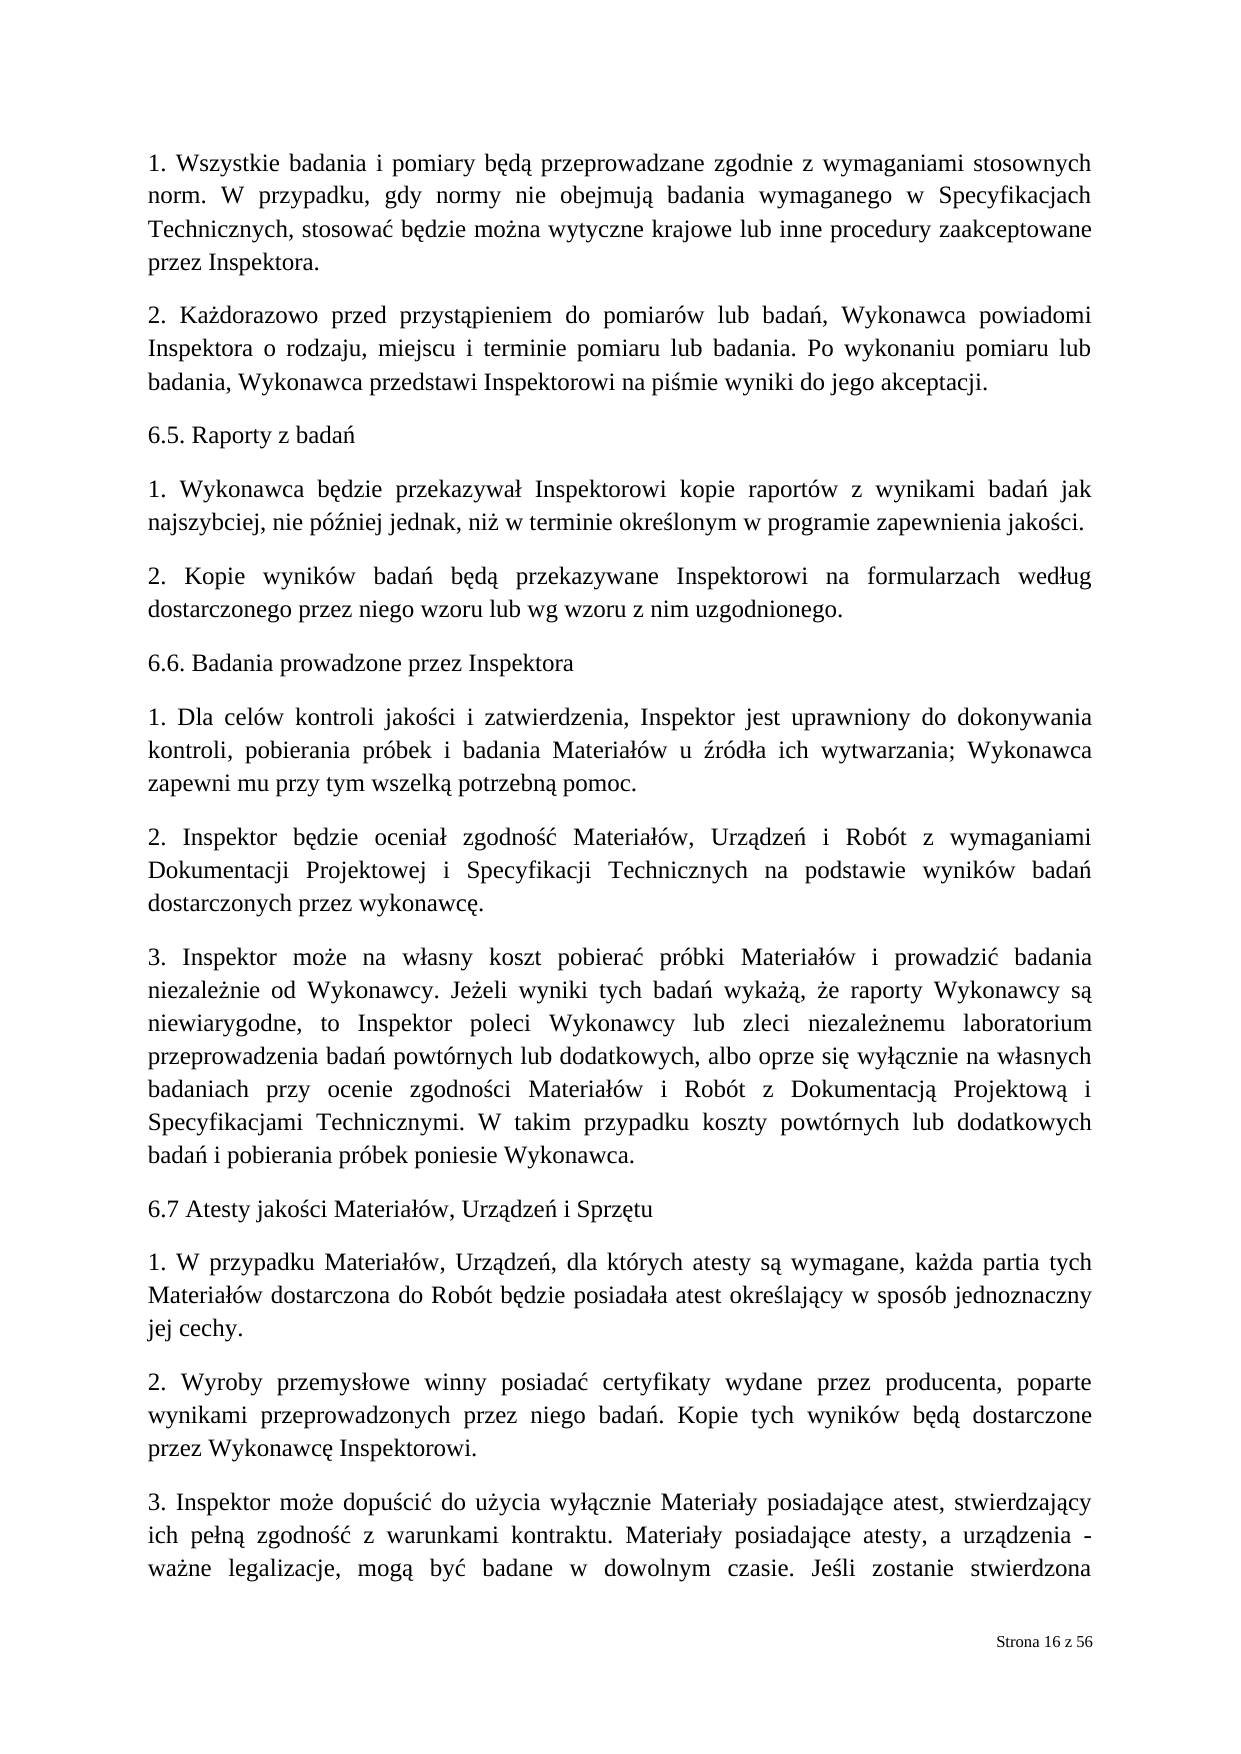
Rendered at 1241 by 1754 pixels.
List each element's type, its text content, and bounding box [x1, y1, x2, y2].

text 1. Wszystkie badania i pomiary będą przeprowadzane zgodnie z wymaganiami stosownych norm. W przypadku, gdy normy nie obejmują badania wymaganego w Specyfikacjach Technicznych, stosować będzie można wytyczne krajowe lub inne procedury zaakceptowane przez Inspektora. [148, 148, 1093, 275]
text 2. Każdorazowo przed przystąpieniem do pomiarów lub badań, Wykonawca powiadomi Inspektora o rodzaju, miejscu i terminie pomiaru lub badania. Po wykonaniu pomiaru lub badania, Wykonawca przedstawi Inspektorowi na piśmie wyniki do jego akceptacji. [148, 301, 1093, 395]
text 1. W przypadku Materiałów, Urządzeń, dla których atesty są wymagane, każda partia tych Materiałów dostarczona do Robót będzie posiadała atest określający w sposób jednoznaczny jej cechy. [148, 1247, 1093, 1342]
text 3. Inspektor może na własny koszt pobierać próbki Materiałów i prowadzić badania niezależnie od Wykonawcy. Jeżeli wyniki tych badań wykażą, że raporty Wykonawcy są niewiarygodne, to Inspektor poleci Wykonawcy lub zleci niezależnemu laboratorium przeprowadzenia badań powtórnych lub dodatkowych, albo oprze się wyłącznie na własnych badaniach przy ocenie zgodności Materiałów i Robót z Dokumentacją Projektową i Specyfikacjami Technicznymi. W takim przypadku koszty powtórnych lub dodatkowych badań i pobierania próbek poniesie Wykonawca. [148, 942, 1093, 1168]
text 2. Inspektor będzie oceniał zgodność Materiałów, Urządzeń i Robót z wymaganiami Dokumentacji Projektowej i Specyfikacji Technicznych na podstawie wyników badań dostarczonych przez wykonawcę. [148, 822, 1093, 917]
text 1. Wykonawca będzie przekazywał Inspektorowi kopie raportów z wynikami badań jak najszybciej, nie później jednak, niż w terminie określonym w programie zapewnienia jakości. [148, 474, 1093, 536]
text 6.7 Atesty jakości Materiałów, Urządzeń i Sprzętu [148, 1194, 1093, 1222]
text 2. Kopie wyników badań będą przekazywane Inspektorowi na formularzach według dostarczonego przez niego wzoru lub wg wzoru z nim uzgodnionego. [148, 561, 1093, 623]
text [148, 1487, 1093, 1582]
text 6.5. Raporty z badań [148, 420, 1093, 449]
text 1. Dla celów kontroli jakości i zatwierdzenia, Inspektor jest uprawniony do dokonywania kontroli, pobierania próbek i badania Materiałów u źródła ich wytwarzania; Wykonawca zapewni mu przy tym wszelką potrzebną pomoc. [148, 702, 1093, 797]
text 2. Wyroby przemysłowe winny posiadać certyfikaty wydane przez producenta, poparte wynikami przeprowadzonych przez niego badań. Kopie tych wyników będą dostarczone przez Wykonawcę Inspektorowi. [148, 1367, 1093, 1462]
text 6.6. Badania prowadzone przez Inspektora [148, 648, 1093, 677]
